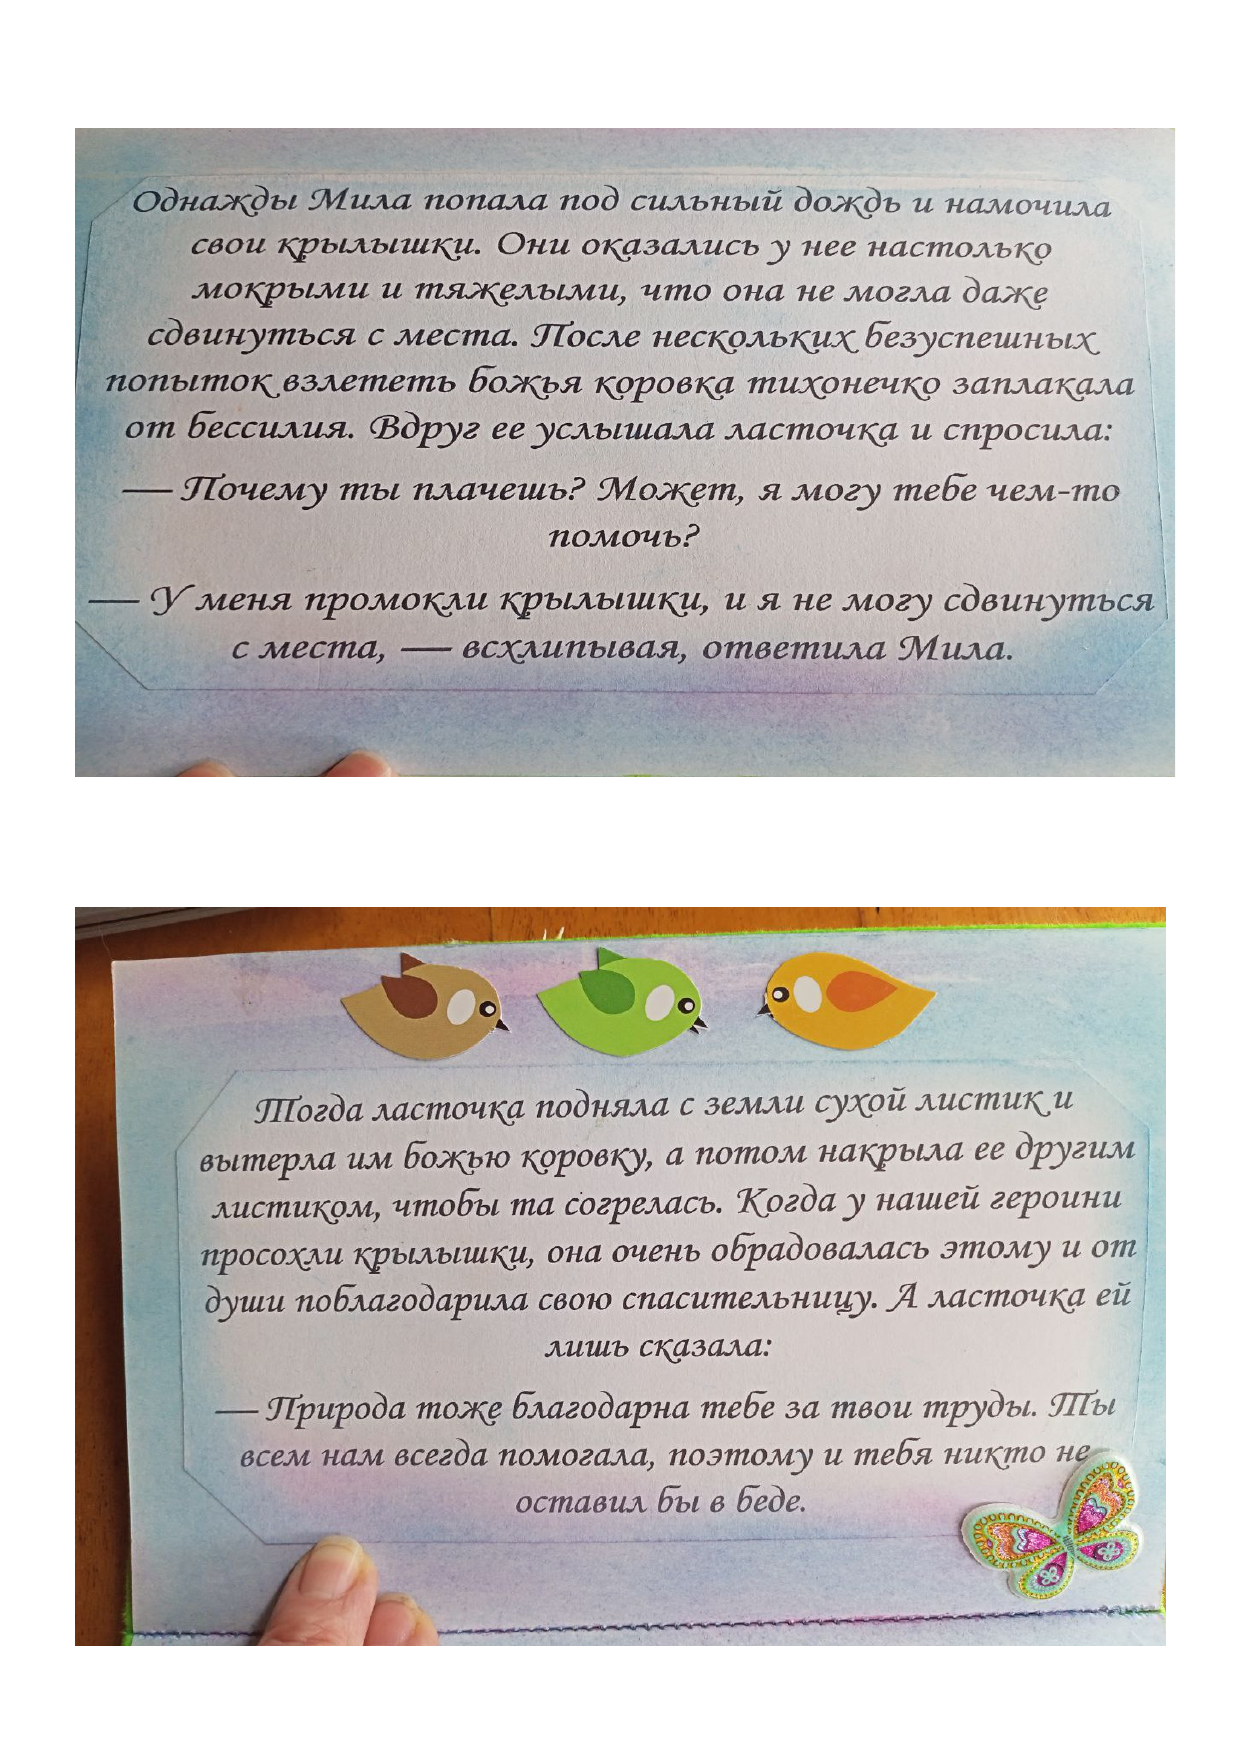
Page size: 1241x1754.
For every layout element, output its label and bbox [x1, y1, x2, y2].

picture [75, 128, 1175, 777]
picture [75, 907, 1166, 1646]
